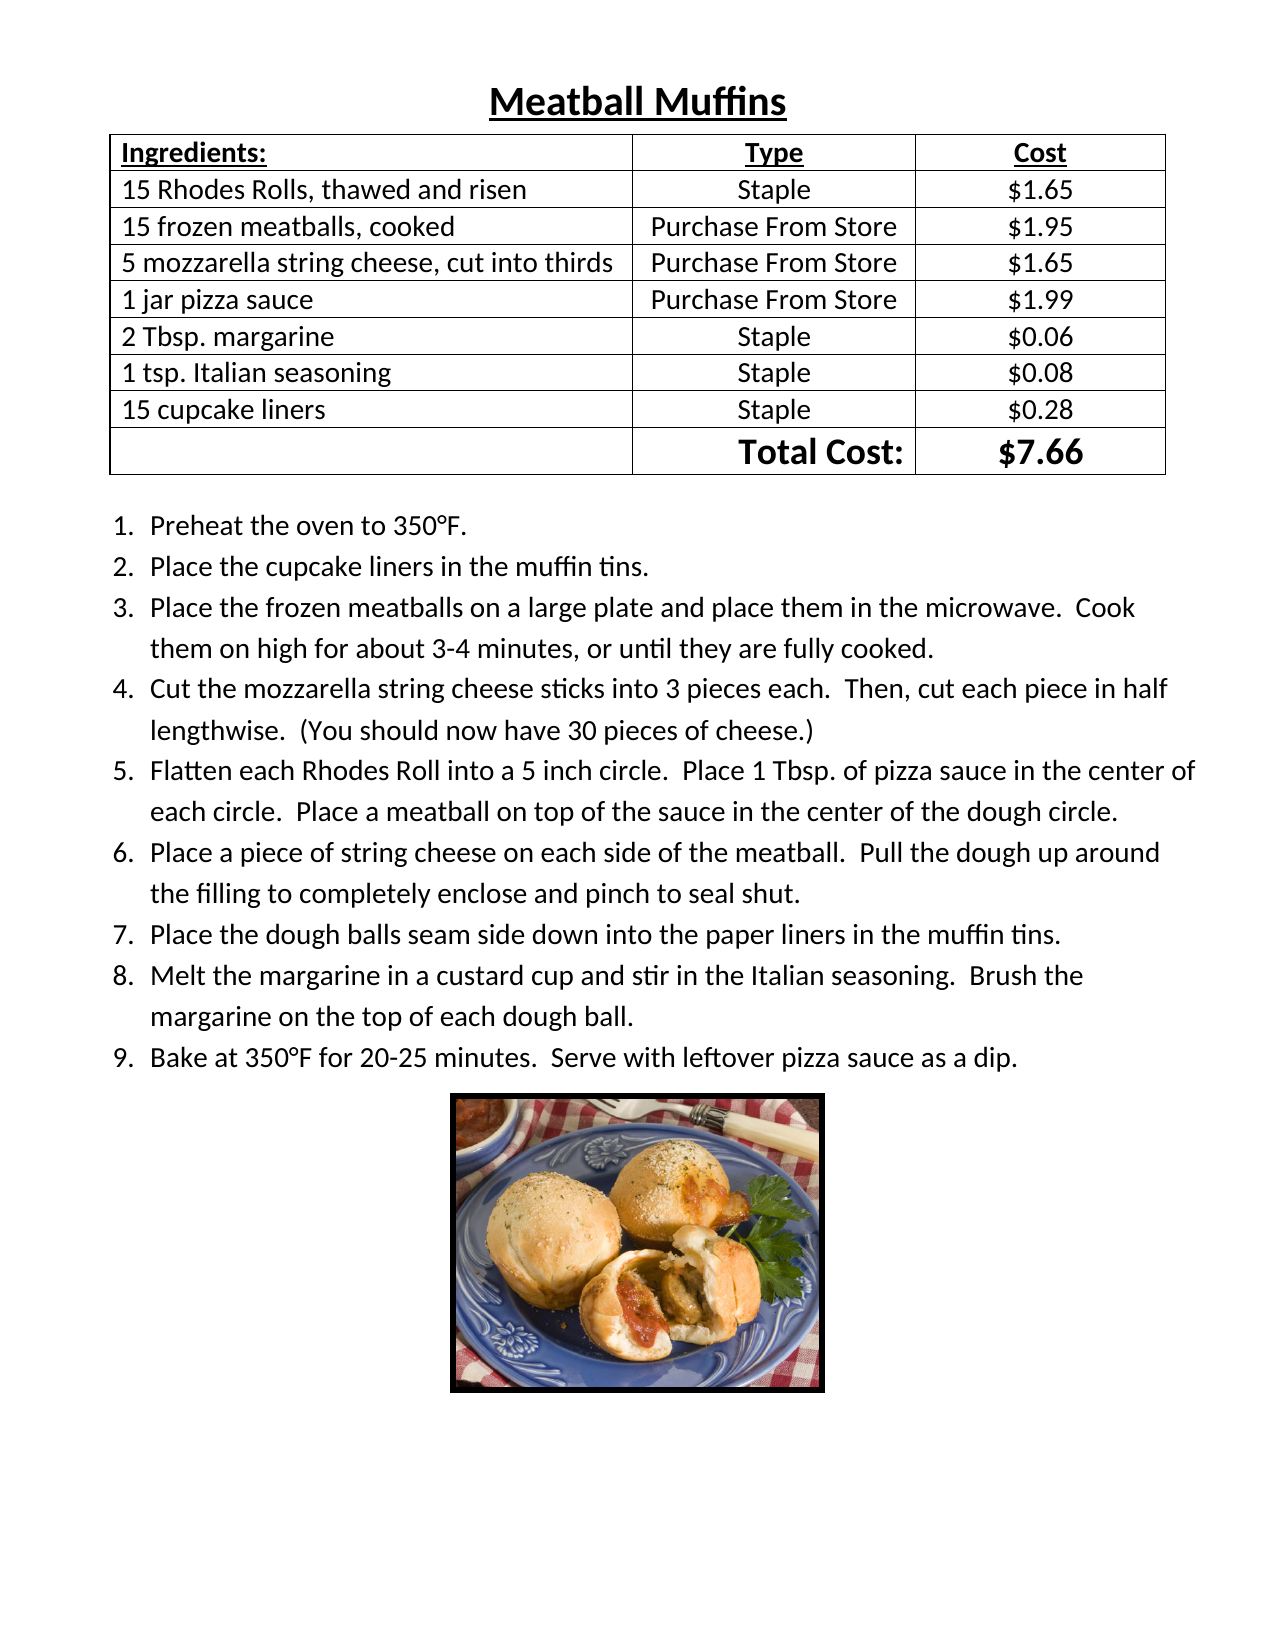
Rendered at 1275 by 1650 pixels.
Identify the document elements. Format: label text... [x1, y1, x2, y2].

table_cell $0.08 [916, 355, 1165, 390]
table_cell $7.66 [916, 428, 1165, 474]
table_cell 15 frozen meatballs, cooked [111, 208, 632, 243]
list Melt the margarine in a custard cup and stir in the Italian seasoning. Brush the margarine on the top of each dough ball. [112, 957, 1200, 1034]
list Place the frozen meatballs on a large plate and place them in the microwave. Cook them on high for about 3-4 minutes, or until they are fully cooked. [112, 589, 1200, 665]
table_header Cost [916, 135, 1165, 170]
table_header Ingredients: [111, 135, 632, 170]
list Cut the mozzarella string cheese sticks into 3 pieces each. Then, cut each piece in half lengthwise. (You should now have 30 pieces of cheese.) [112, 671, 1200, 747]
subtitle Meatball Muffins [75, 75, 1200, 126]
table_cell 15 cupcake liners [111, 391, 632, 427]
table_cell Total Cost: [633, 428, 915, 474]
table_cell Staple [633, 318, 915, 353]
table_cell $1.65 [916, 171, 1165, 207]
table_cell Purchase From Store [633, 245, 915, 280]
table_cell 1 jar pizza sauce [111, 281, 632, 317]
list Preheat the oven to 350°F. [112, 507, 1200, 542]
table_cell Staple [633, 355, 915, 390]
list Flatten each Rhodes Roll into a 5 inch circle. Place 1 Tbsp. of pizza sauce in the center of each circle. Place a meatball on top of the sauce in the center of the dough circle. [112, 752, 1200, 829]
table_cell $0.06 [916, 318, 1165, 353]
table_cell $1.65 [916, 245, 1165, 280]
list Place the cupcake liners in the muffin tins. [112, 548, 1200, 583]
list Place the dough balls seam side down into the paper liners in the muffin tins. [112, 916, 1200, 952]
list Place a piece of string cheese on each side of the meatball. Pull the dough up around the filling to completely enclose and pinch to seal shut. [112, 834, 1200, 911]
table_cell Staple [633, 171, 915, 207]
table_cell 5 mozzarella string cheese, cut into thirds [111, 245, 632, 280]
picture [456, 1099, 819, 1387]
table_cell 15 Rhodes Rolls, thawed and risen [111, 171, 632, 207]
table_cell Staple [633, 391, 915, 427]
table_cell 2 Tbsp. margarine [111, 318, 632, 353]
list Bake at 350°F for 20-25 minutes. Serve with leftover pizza sauce as a dip. [112, 1039, 1200, 1075]
table_cell $0.28 [916, 391, 1165, 427]
table_cell Purchase From Store [633, 208, 915, 243]
table_cell $1.99 [916, 281, 1165, 317]
table_cell Purchase From Store [633, 281, 915, 317]
table_cell 1 tsp. Italian seasoning [111, 355, 632, 390]
table_header Type [633, 135, 915, 170]
table_cell [111, 428, 632, 474]
table_cell $1.95 [916, 208, 1165, 243]
